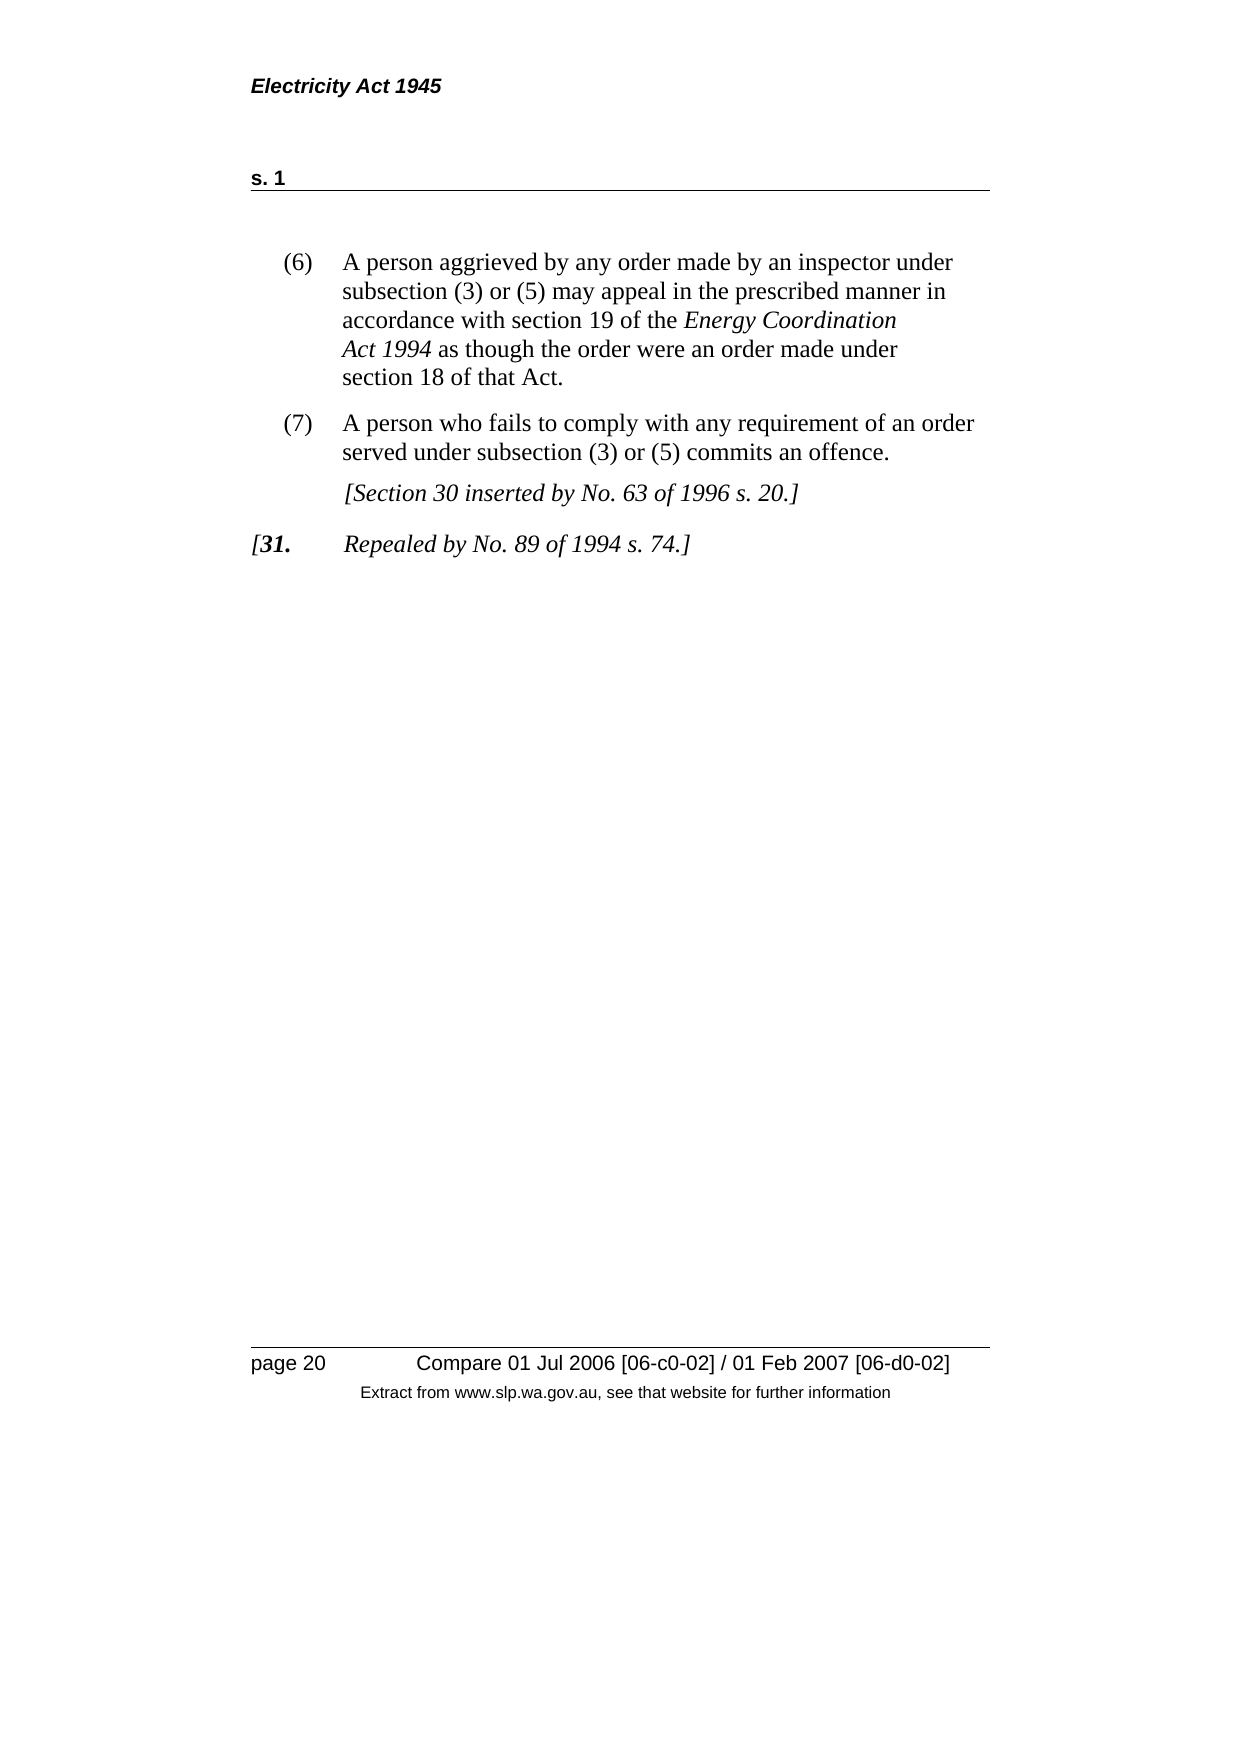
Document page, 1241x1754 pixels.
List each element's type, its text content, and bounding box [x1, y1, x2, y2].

text [Section 30 inserted by No. 63 of 1996 s. 20.] [251, 478, 990, 507]
text [31. Repealed by No. 89 of 1994 s. 74.] [251, 529, 990, 558]
text (7) A person who fails to comply with any requirement of an order served under subsection (3) or (5) commits an offence. [251, 408, 990, 465]
text (6) A person aggrieved by any order made by an inspector under subsection (3) or (5) may appeal in the prescribed manner in accordance with section 19 of the Energy Coordination Act 1994 as though the order were an order made under section 18 of that Act. [251, 247, 990, 391]
